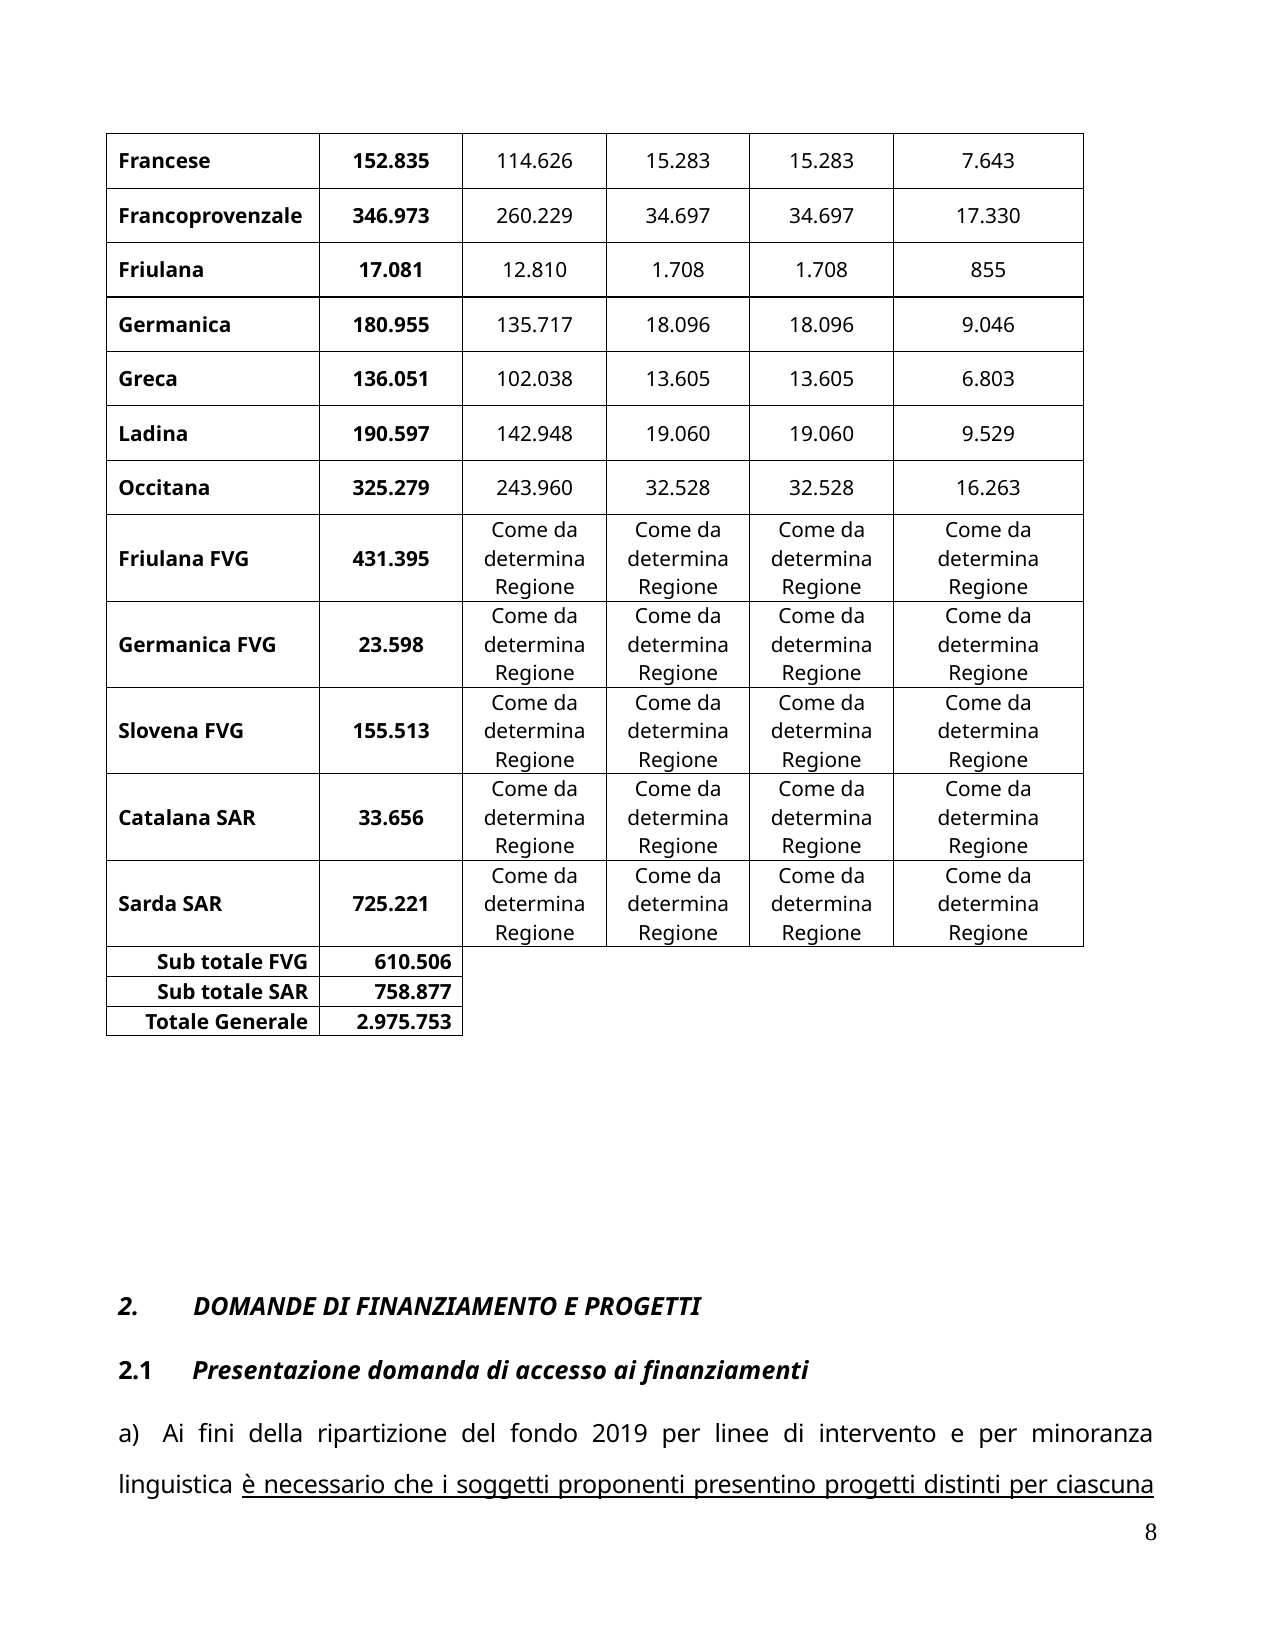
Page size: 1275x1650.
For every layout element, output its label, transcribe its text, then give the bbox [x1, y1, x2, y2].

table_cell Come da determina Regione [894, 602, 1083, 687]
table_cell Come da determina Regione [750, 515, 893, 601]
table_cell 18.096 [750, 298, 893, 351]
table_cell 431.395 [320, 515, 462, 601]
table_cell Come da determina Regione [750, 602, 893, 687]
table_cell 18.096 [607, 298, 749, 351]
table_cell 135.717 [463, 298, 606, 351]
table_cell Come da determina Regione [750, 688, 893, 773]
table_cell Come da determina Regione [607, 861, 749, 946]
table_cell 6.803 [894, 352, 1083, 405]
table_cell 15.283 [607, 134, 749, 187]
table_cell Germanica [107, 298, 319, 351]
table_cell 758.877 [320, 977, 462, 1006]
table_cell 9.046 [894, 298, 1083, 351]
table_cell 346.973 [320, 189, 462, 242]
table_cell 2.975.753 [320, 1007, 462, 1035]
table_cell Sarda SAR [107, 861, 319, 946]
table_cell 23.598 [320, 602, 462, 687]
table_cell 725.221 [320, 861, 462, 946]
list DOMANDE DI FINANZIAMENTO E PROGETTI [118, 1289, 1127, 1323]
table_cell 33.656 [320, 774, 462, 860]
table_cell 7.643 [894, 134, 1083, 187]
table_cell Ladina [107, 406, 319, 460]
table_cell Come da determina Regione [463, 774, 606, 860]
table_cell 32.528 [607, 461, 749, 514]
table_cell 19.060 [750, 406, 893, 460]
table_cell Come da determina Regione [894, 774, 1083, 860]
table_cell Friulana FVG [107, 515, 319, 601]
table_cell 260.229 [463, 189, 606, 242]
table_cell Francese [107, 134, 319, 187]
table_cell Totale Generale [107, 1007, 319, 1035]
table_cell 1.708 [607, 243, 749, 296]
table_cell 17.081 [320, 243, 462, 296]
table_cell Come da determina Regione [607, 515, 749, 601]
table_cell Come da determina Regione [750, 861, 893, 946]
table_cell 15.283 [750, 134, 893, 187]
table_cell 34.697 [607, 189, 749, 242]
table_cell Occitana [107, 461, 319, 514]
table_cell Slovena FVG [107, 688, 319, 773]
table_cell 180.955 [320, 298, 462, 351]
list Presentazione domanda di accesso ai finanziamenti [118, 1352, 1157, 1386]
table_cell 32.528 [750, 461, 893, 514]
table_cell 610.506 [320, 947, 462, 976]
table_cell 13.605 [607, 352, 749, 405]
table_cell 155.513 [320, 688, 462, 773]
table_cell Come da determina Regione [607, 688, 749, 773]
table_cell 325.279 [320, 461, 462, 514]
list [118, 1416, 1155, 1501]
table_cell 136.051 [320, 352, 462, 405]
table_cell 16.263 [894, 461, 1083, 514]
table_cell Come da determina Regione [607, 774, 749, 860]
table_cell Come da determina Regione [463, 861, 606, 946]
table_cell Greca [107, 352, 319, 405]
table_cell Sub totale SAR [107, 977, 319, 1006]
table_cell 152.835 [320, 134, 462, 187]
table_cell Come da determina Regione [463, 515, 606, 601]
table_cell 34.697 [750, 189, 893, 242]
table_cell 19.060 [607, 406, 749, 460]
table_cell Friulana [107, 243, 319, 296]
table_cell 855 [894, 243, 1083, 296]
table_cell Come da determina Regione [894, 861, 1083, 946]
table_cell Francoprovenzale [107, 189, 319, 242]
table_cell Catalana SAR [107, 774, 319, 860]
table_cell Sub totale FVG [107, 947, 319, 976]
table_cell Come da determina Regione [894, 688, 1083, 773]
table_cell Come da determina Regione [750, 774, 893, 860]
table_cell 102.038 [463, 352, 606, 405]
table_cell Come da determina Regione [463, 688, 606, 773]
table_cell Germanica FVG [107, 602, 319, 687]
table_cell 190.597 [320, 406, 462, 460]
table_cell Come da determina Regione [607, 602, 749, 687]
table_cell 12.810 [463, 243, 606, 296]
table_cell Come da determina Regione [463, 602, 606, 687]
table_cell Come da determina Regione [894, 515, 1083, 601]
table_cell 142.948 [463, 406, 606, 460]
table_cell 1.708 [750, 243, 893, 296]
table_cell 13.605 [750, 352, 893, 405]
table_cell 17.330 [894, 189, 1083, 242]
table_cell 114.626 [463, 134, 606, 187]
table_cell 9.529 [894, 406, 1083, 460]
table_cell 243.960 [463, 461, 606, 514]
